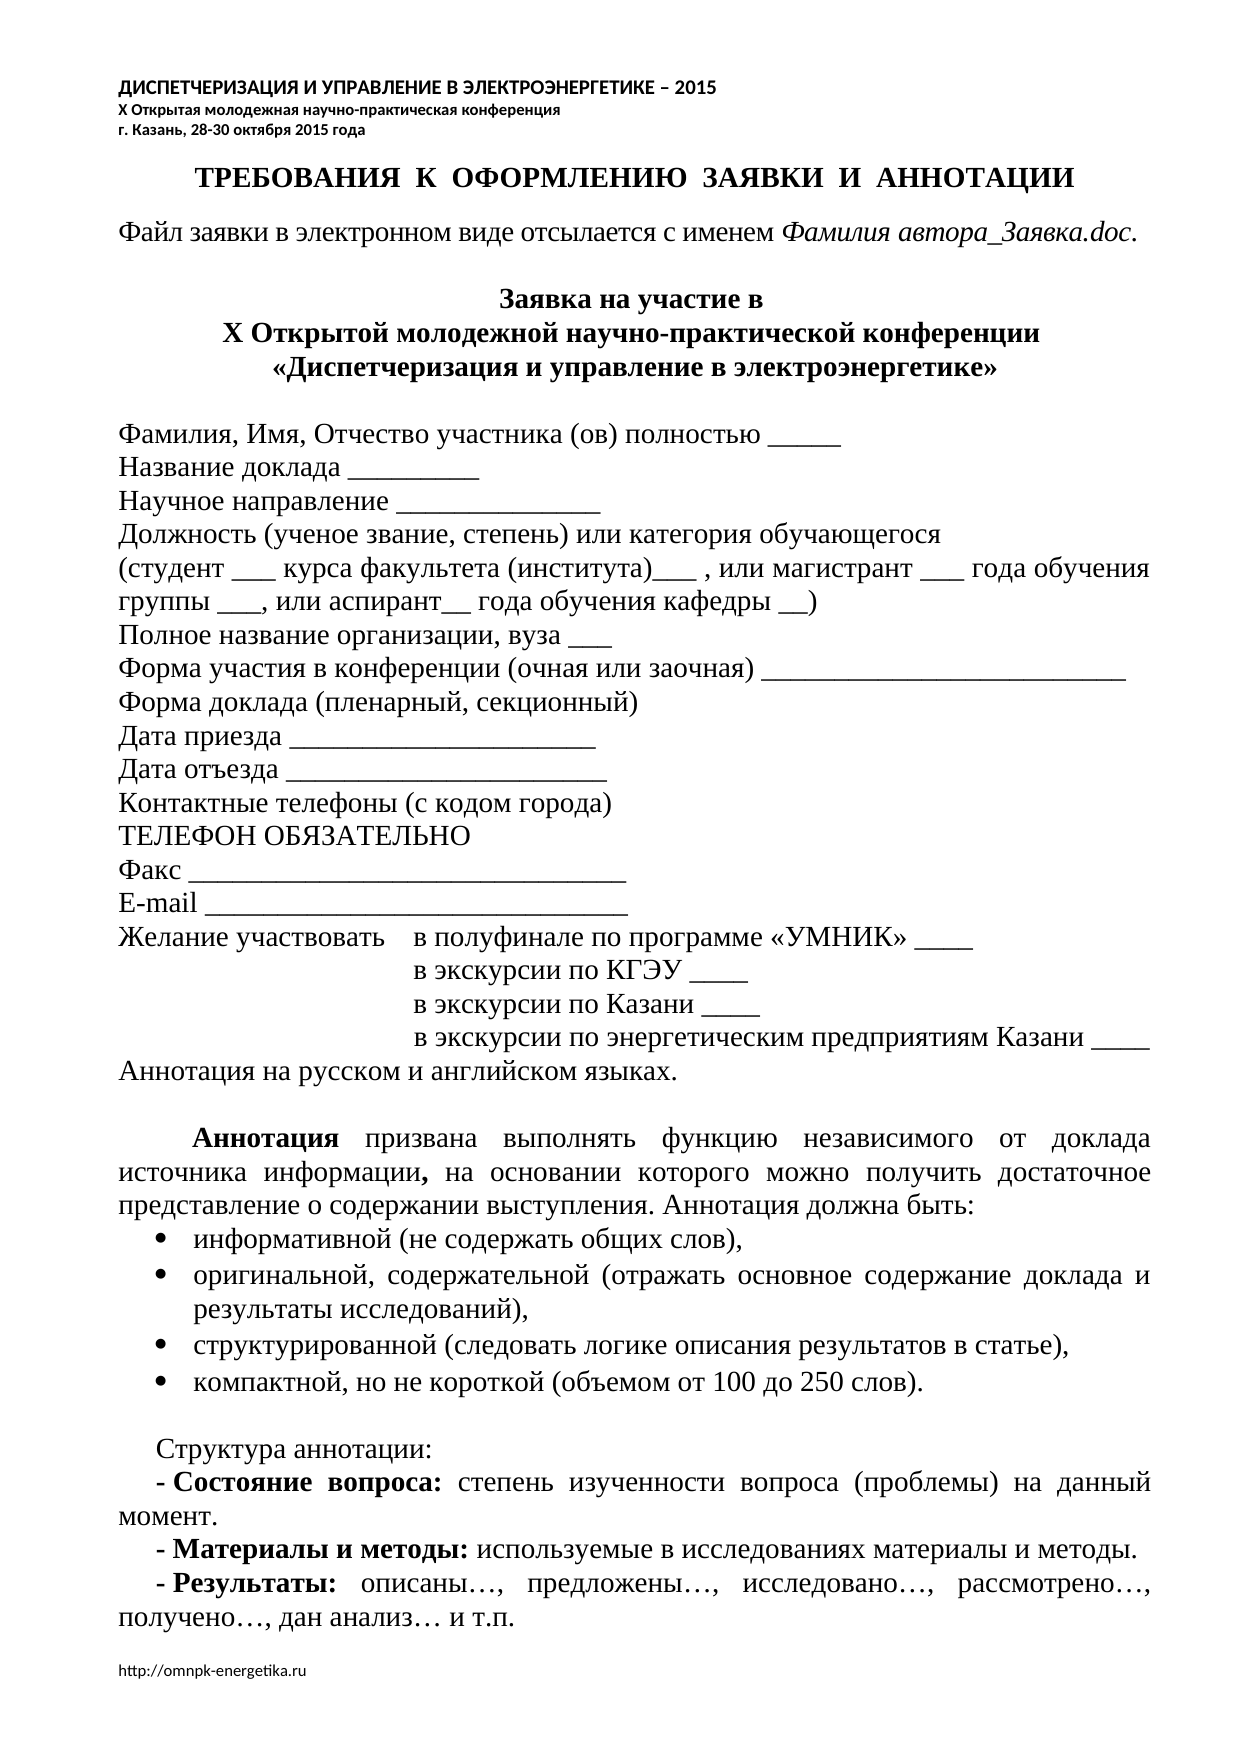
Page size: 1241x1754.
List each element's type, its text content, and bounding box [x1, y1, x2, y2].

text Е-mail _____________________________ [118, 885, 1152, 919]
text Научное направление ______________ [118, 483, 1152, 516]
text Дата отъезда ______________________ [118, 751, 1152, 785]
text Желание участвовать в полуфинале по программе «УМНИК» ____ [118, 919, 1152, 952]
text ТРЕБОВАНИЯ К ОФОРМЛЕНИЮ ЗАЯВКИ И АННОТАЦИИ [118, 160, 1152, 194]
text Форма доклада (пленарный, секционный) [118, 684, 1152, 718]
text - Результаты: описаны…, предложены…, исследовано…, рассмотрено…, получено…, дан анализ… и т.п. [118, 1565, 1152, 1632]
text Название доклада _________ [118, 449, 1152, 483]
text Аннотация призвана выполнять функцию независимого от доклада источника информации, на основании которого можно получить достаточное представление о содержании выступления. Аннотация должна быть: [118, 1120, 1152, 1221]
text Дата приезда _____________________ [118, 718, 1152, 751]
text Полное название организации, вуза ___ [118, 617, 1152, 651]
list информативной (не содержать общих слов), [156, 1221, 1152, 1254]
text в экскурсии по Казани ____ [339, 986, 1152, 1019]
text (студент ___ курса факультета (института)___ , или магистрант ___ года обучения группы ___, или аспирант__ года обучения кафедры __) [118, 550, 1152, 617]
text Должность (ученое звание, степень) или категория обучающегося [118, 516, 1152, 550]
text Факс ______________________________ [118, 852, 1152, 885]
list компактной, но не короткой (объемом от 100 до 250 слов). [156, 1364, 1152, 1397]
text Контактные телефоны (с кодом города) [118, 785, 1152, 818]
text Файл заявки в электронном виде отсылается с именем Фамилия автора_Заявка.doc. [118, 214, 1152, 248]
text - Состояние вопроса: степень изученности вопроса (проблемы) на данный момент. [118, 1464, 1152, 1532]
text Фамилия, Имя, Отчество участника (ов) полностью _____ [118, 416, 1152, 449]
text в экскурсии по КГЭУ ____ [339, 952, 1152, 986]
text Заявка на участие в X Открытой молодежной научно-практической конференции «Диспетчеризация и управление в электроэнергетике» [118, 282, 1152, 382]
text Форма участия в конференции (очная или заочная) _________________________ [118, 651, 1152, 684]
text в экскурсии по энергетическим предприятиям Казани ____ [413, 1019, 1152, 1053]
list структурированной (следовать логике описания результатов в статье), [156, 1327, 1152, 1361]
text ТЕЛЕФОН ОБЯЗАТЕЛЬНО [118, 818, 1152, 852]
text - Материалы и методы: используемые в исследованиях материалы и методы. [118, 1532, 1152, 1565]
text Аннотация на русском и английском языках. [118, 1053, 1152, 1087]
text Структура аннотации: [118, 1431, 1152, 1464]
list оригинальной, содержательной (отражать основное содержание доклада и результаты исследований), [156, 1257, 1152, 1324]
